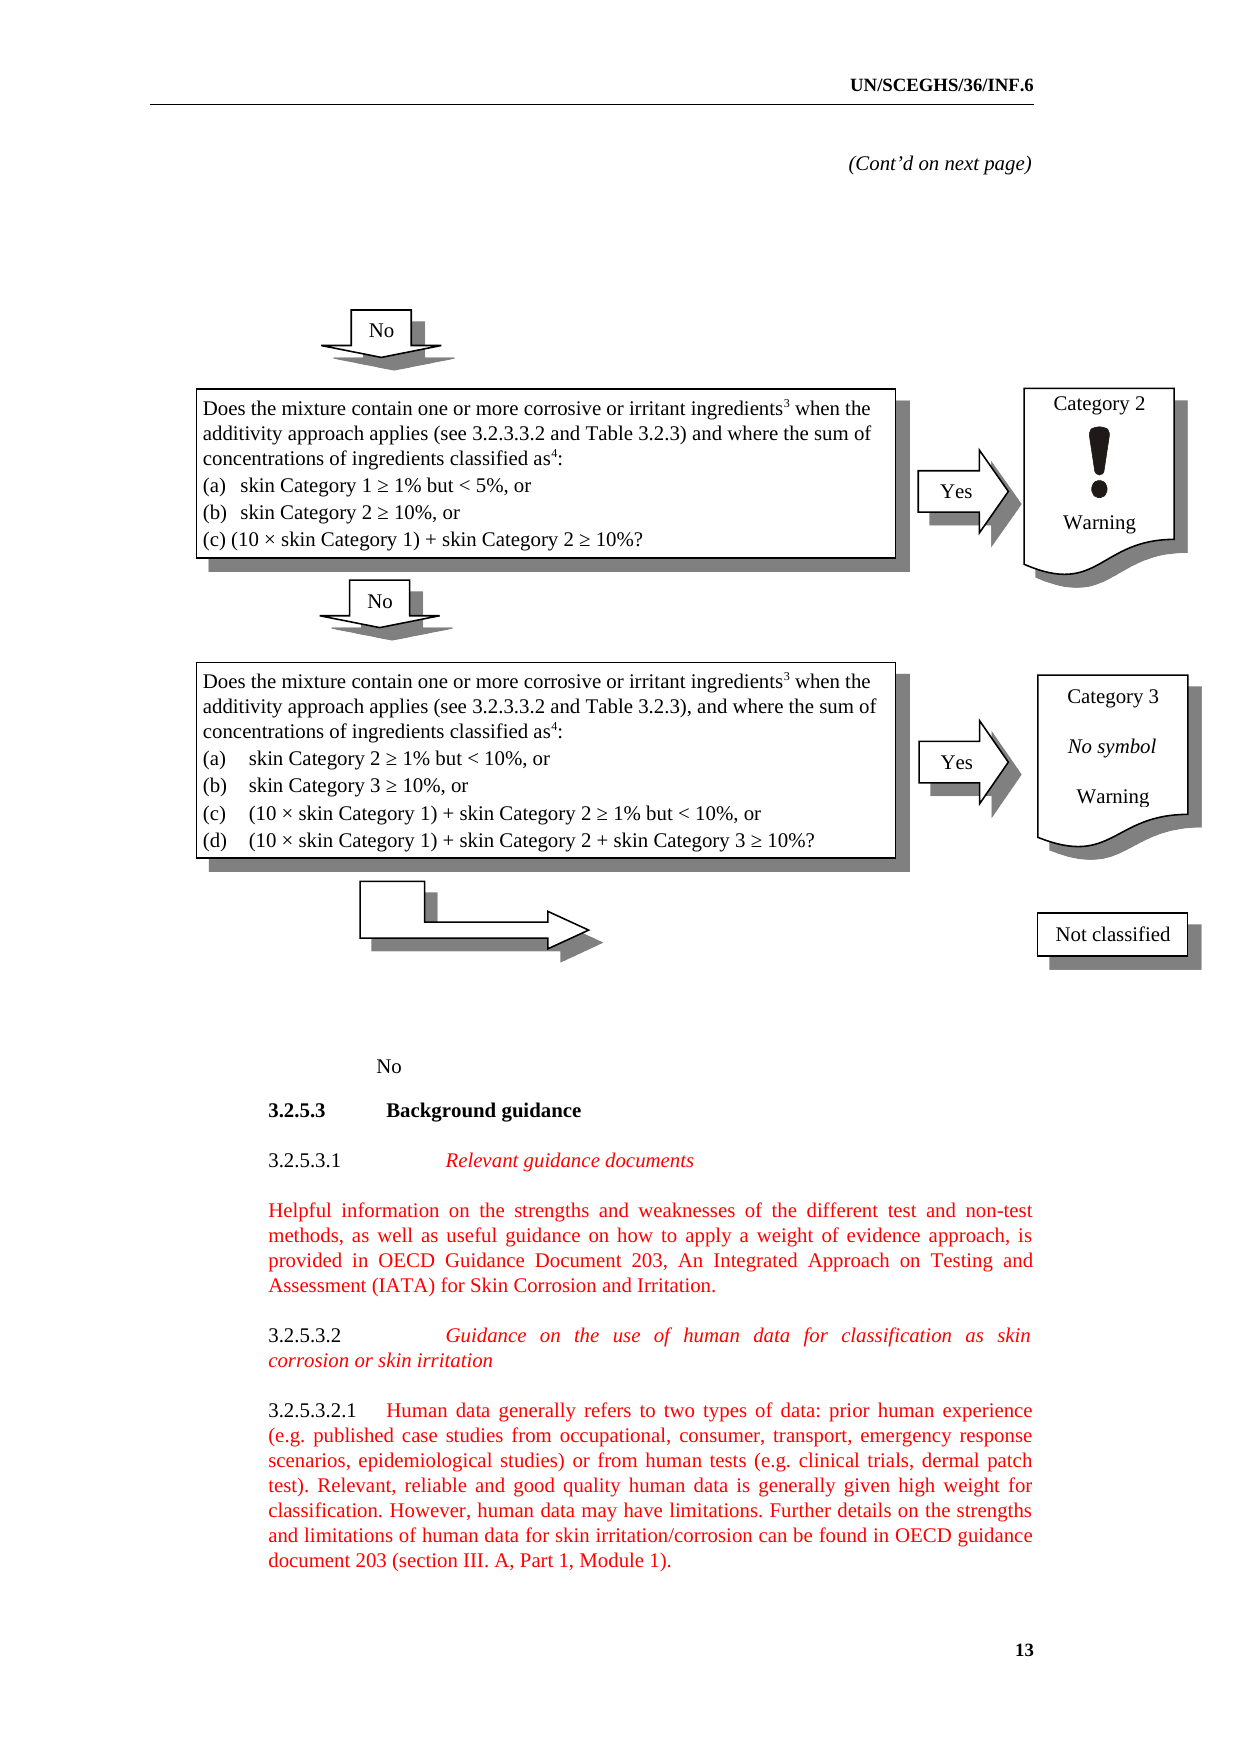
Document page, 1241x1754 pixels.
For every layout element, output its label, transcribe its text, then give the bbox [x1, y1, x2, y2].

text 3.2.5.3.2.1 Human data generally refers to two types of data: prior human experience (e.g. published case studies from occupational, consumer, transport, emergency response scenarios, epidemiological studies) or from human tests (e.g. clinical trials, dermal patch test). Relevant, reliable and good quality human data is generally given high weight for classification. However, human data may have limitations. Further details on the strengths and limitations of human data for skin irritation/corrosion can be found in OECD guidance document 203 (section III. A, Part 1, Module 1). [268, 1397, 1034, 1572]
text Helpful information on the strengths and weaknesses of the different test and non-test methods, as well as useful guidance on how to apply a weight of evidence approach, is provided in OECD Guidance Document 203, An Integrated Approach on Testing and Assessment (IATA) for Skin Corrosion and Irritation. [268, 1197, 1034, 1297]
text 3.2.5.3.2 Guidance on the use of human data for classification as skin corrosion or skin irritation [268, 1322, 1034, 1372]
text 3.2.5.3.1 Relevant guidance documents [268, 1147, 1034, 1172]
text 3.2.5.3 Background guidance [268, 1097, 1034, 1122]
text (Cont’d on next page) [150, 150, 1034, 175]
